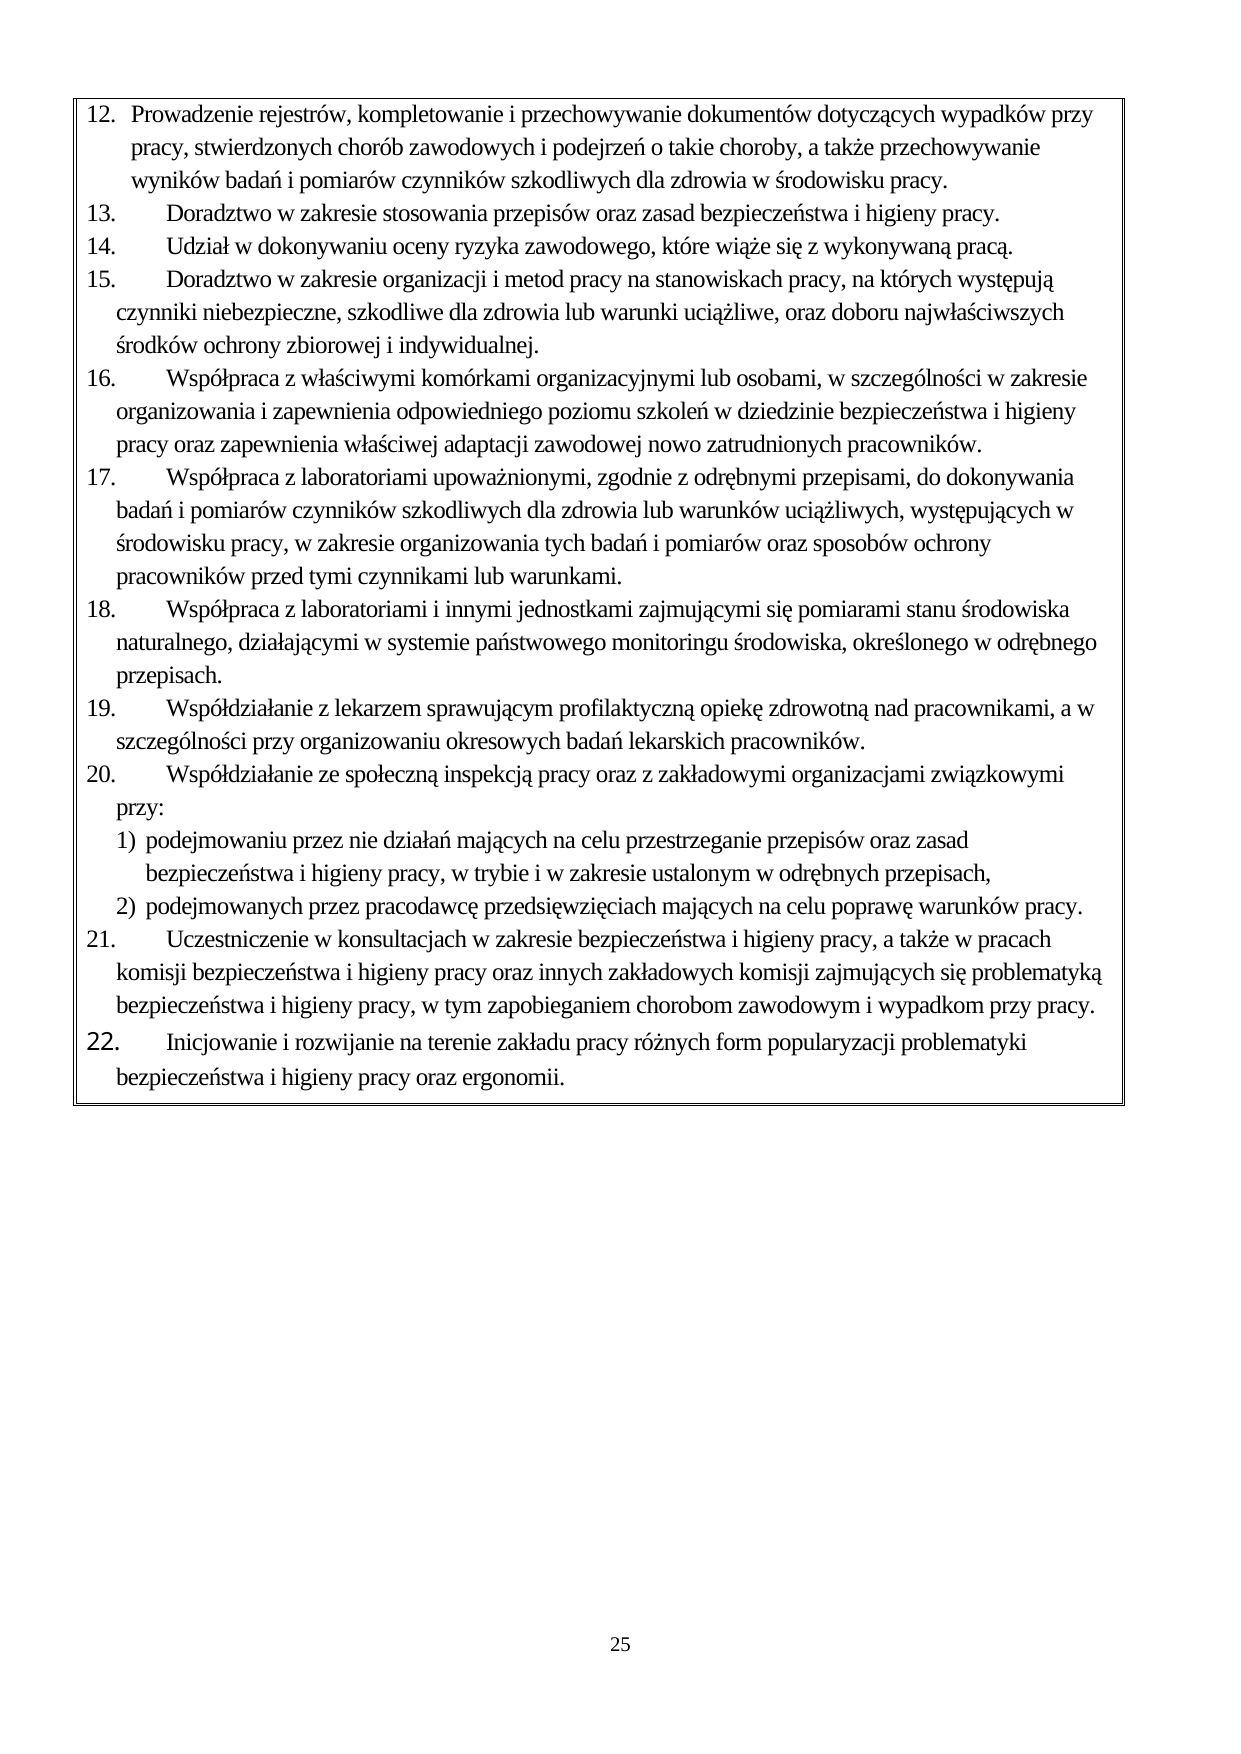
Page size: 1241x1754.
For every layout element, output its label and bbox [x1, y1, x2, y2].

table_cell [77, 99, 1122, 1102]
